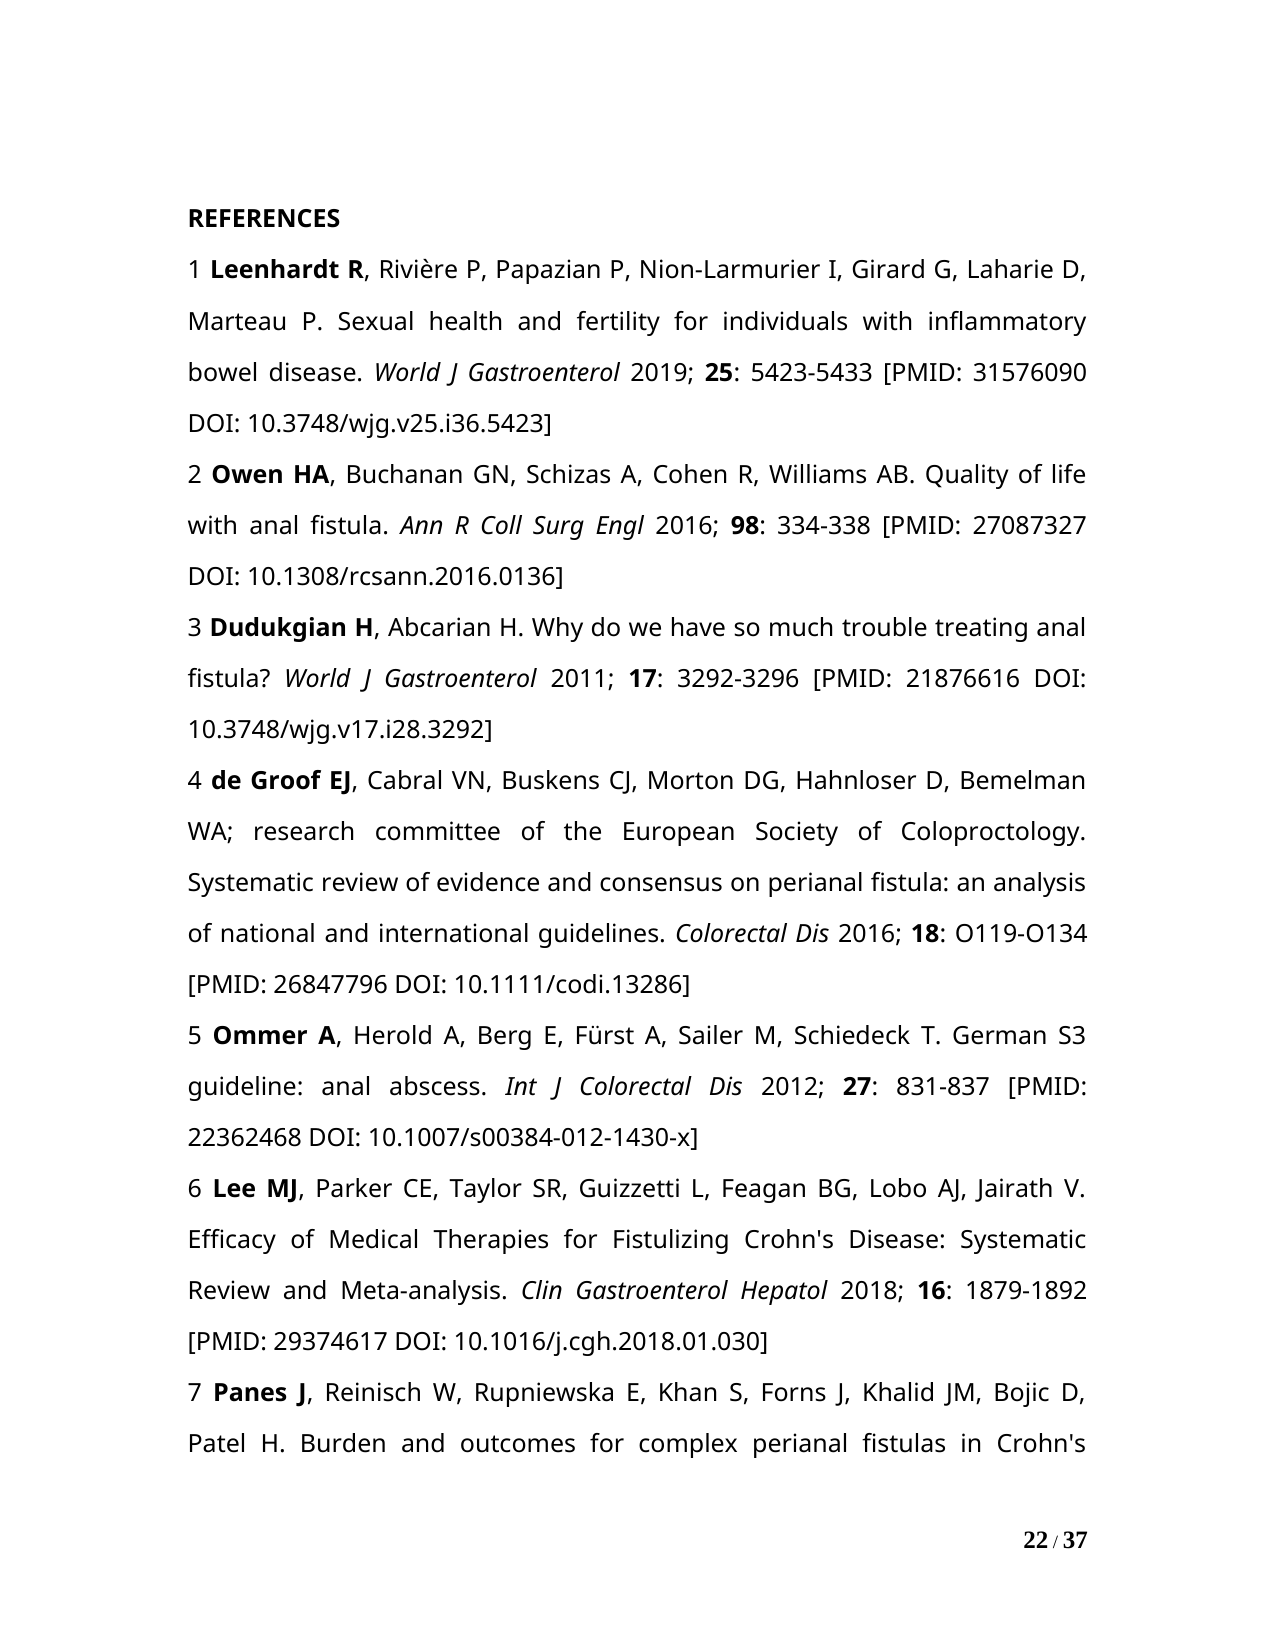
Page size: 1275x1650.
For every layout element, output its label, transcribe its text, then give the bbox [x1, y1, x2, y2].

text 2 Owen HA, Buchanan GN, Schizas A, Cohen R, Williams AB. Quality of life with anal fistula. Ann R Coll Surg Engl 2016; 98: 334-338 [PMID: 27087327 DOI: 10.1308/rcsann.2016.0136] [187, 456, 1087, 592]
text REFERENCES [187, 201, 1087, 235]
text 5 Ommer A, Herold A, Berg E, Fürst A, Sailer M, Schiedeck T. German S3 guideline: anal abscess. Int J Colorectal Dis 2012; 27: 831-837 [PMID: 22362468 DOI: 10.1007/s00384-012-1430-x] [187, 1018, 1087, 1154]
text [187, 1375, 1087, 1460]
text 6 Lee MJ, Parker CE, Taylor SR, Guizzetti L, Feagan BG, Lobo AJ, Jairath V. Efficacy of Medical Therapies for Fistulizing Crohn's Disease: Systematic Review and Meta-analysis. Clin Gastroenterol Hepatol 2018; 16: 1879-1892 [PMID: 29374617 DOI: 10.1016/j.cgh.2018.01.030] [187, 1171, 1087, 1358]
text 4 de Groof EJ, Cabral VN, Buskens CJ, Morton DG, Hahnloser D, Bemelman WA; research committee of the European Society of Coloproctology. Systematic review of evidence and consensus on perianal fistula: an analysis of national and international guidelines. Colorectal Dis 2016; 18: O119-O134 [PMID: 26847796 DOI: 10.1111/codi.13286] [187, 762, 1087, 1001]
text 1 Leenhardt R, Rivière P, Papazian P, Nion-Larmurier I, Girard G, Laharie D, Marteau P. Sexual health and fertility for individuals with inflammatory bowel disease. World J Gastroenterol 2019; 25: 5423-5433 [PMID: 31576090 DOI: 10.3748/wjg.v25.i36.5423] [187, 252, 1087, 439]
text 3 Dudukgian H, Abcarian H. Why do we have so much trouble treating anal fistula? World J Gastroenterol 2011; 17: 3292-3296 [PMID: 21876616 DOI: 10.3748/wjg.v17.i28.3292] [187, 609, 1087, 746]
